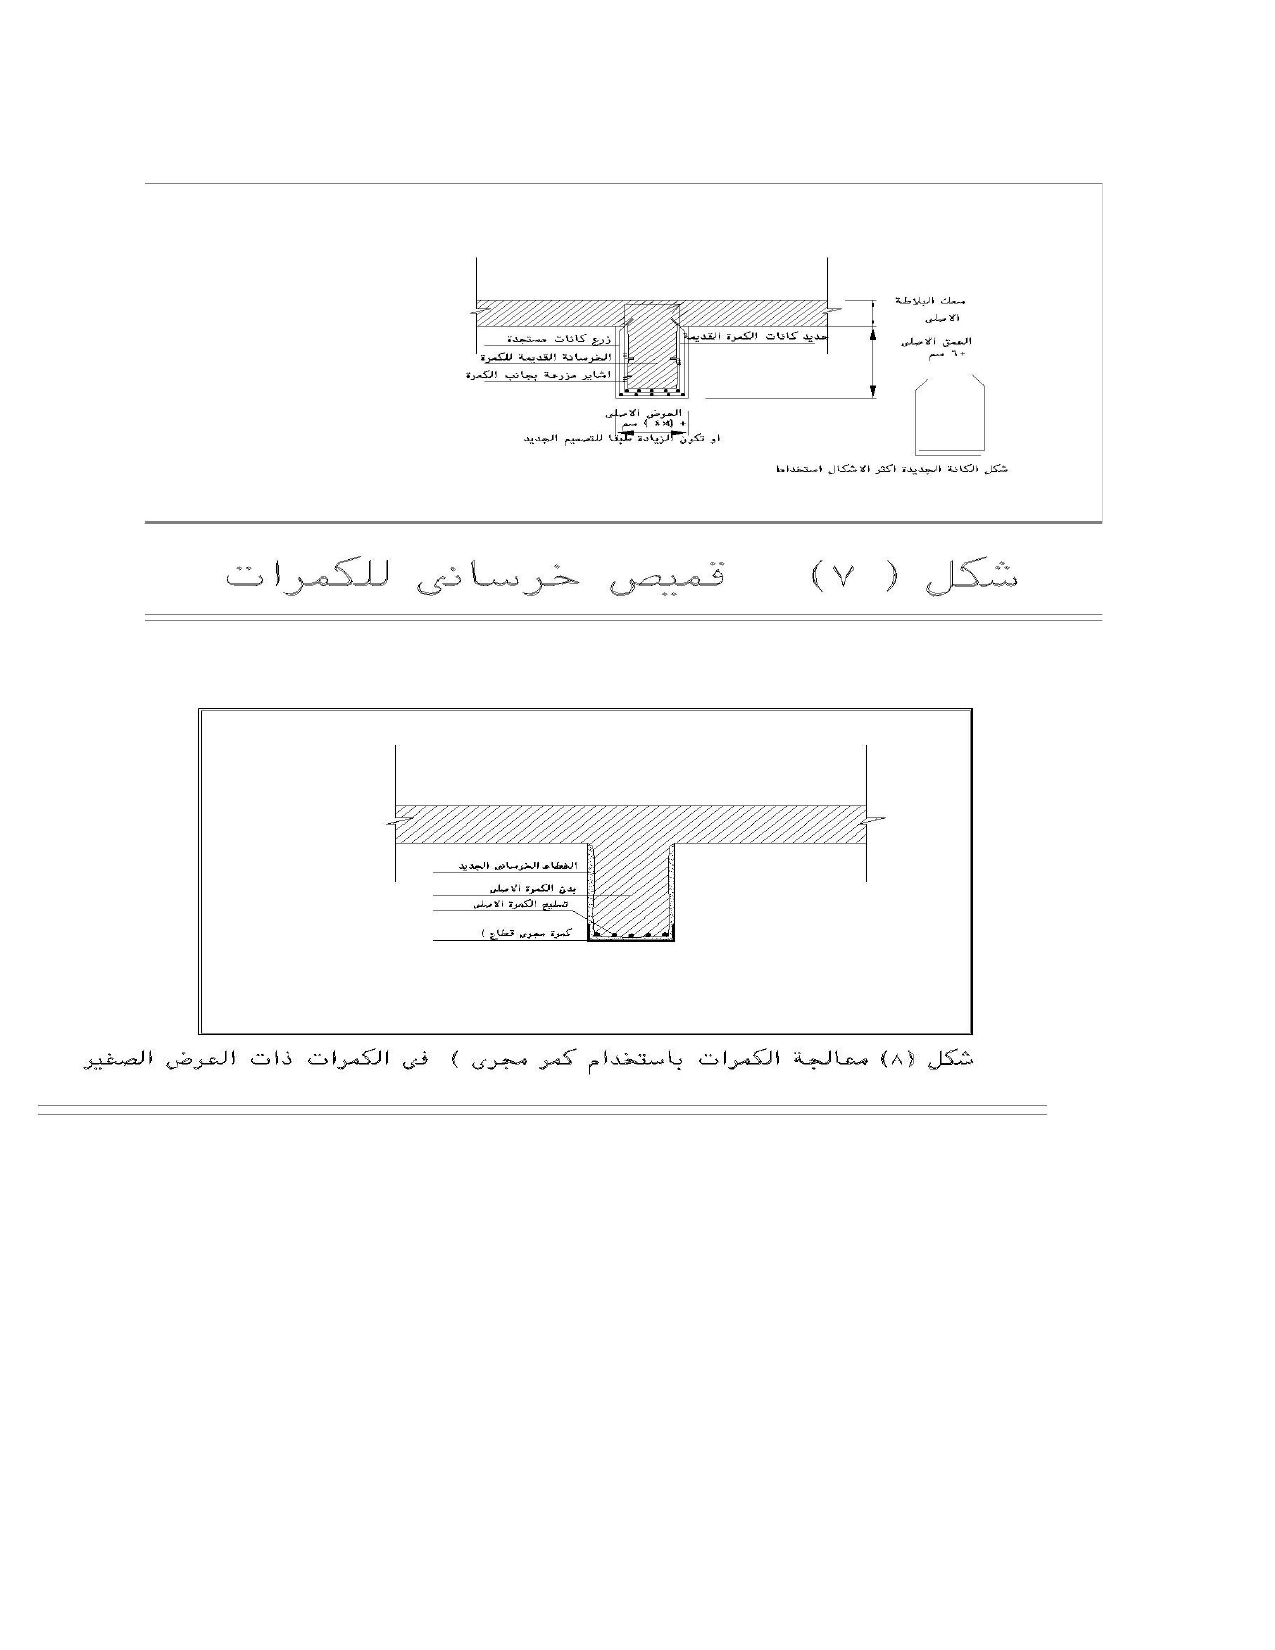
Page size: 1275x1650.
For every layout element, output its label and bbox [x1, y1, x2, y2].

picture [0, 657, 1088, 1266]
picture [144, 150, 1103, 654]
